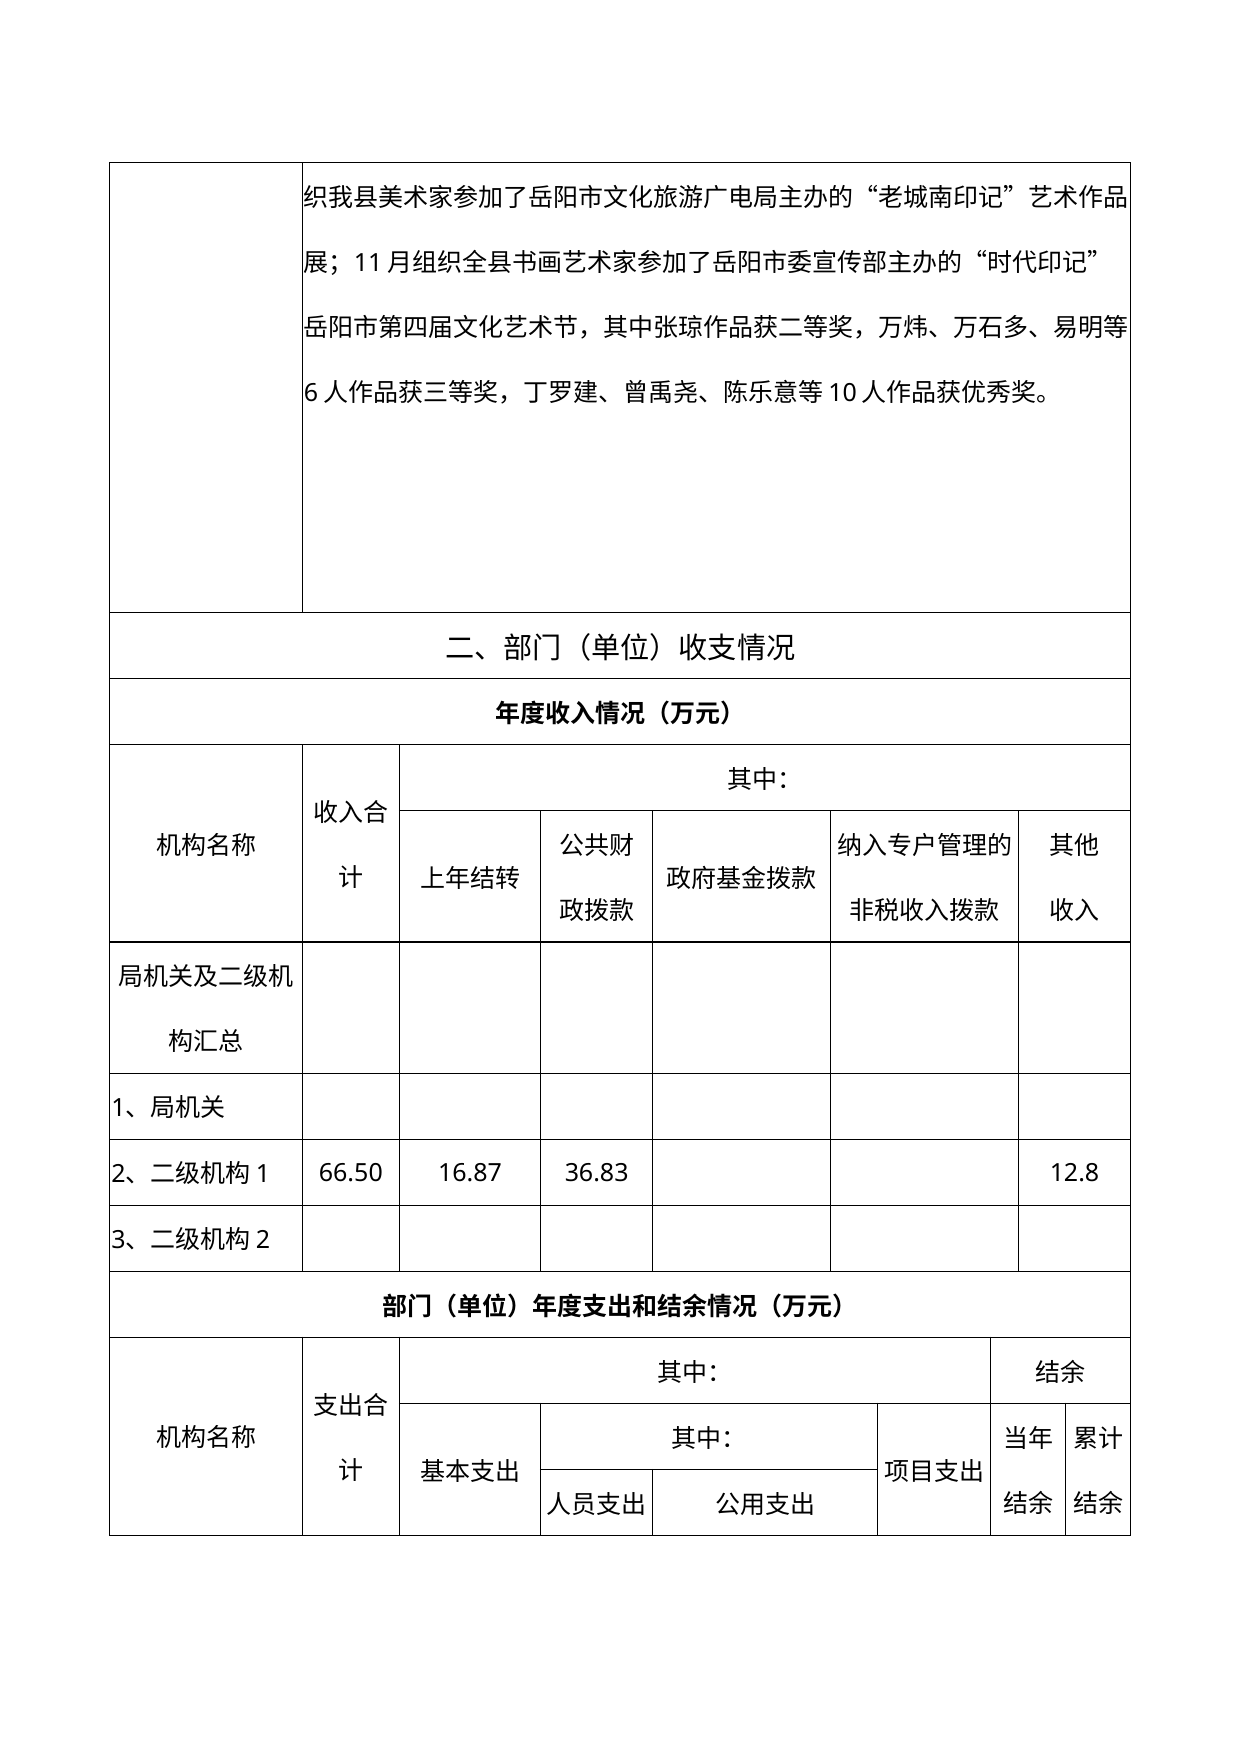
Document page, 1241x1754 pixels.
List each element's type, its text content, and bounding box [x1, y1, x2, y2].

table_cell 2、二级机构1 [110, 1140, 302, 1204]
table_cell 支出合计 [303, 1338, 399, 1535]
table_cell 结余 [991, 1338, 1130, 1403]
table_cell 机构名称 [110, 1338, 302, 1535]
table_cell 纳入专户管理的非税收入拨款 [831, 811, 1018, 941]
table_cell [1019, 1074, 1130, 1138]
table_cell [303, 163, 1130, 612]
table_cell 收入合计 [303, 745, 399, 941]
table_cell [303, 943, 399, 1072]
table_cell [541, 1074, 652, 1138]
table_cell 上年结转 [400, 811, 540, 941]
table_cell [541, 943, 652, 1072]
table_cell 人员支出 [541, 1470, 652, 1535]
table_cell 66.50 [303, 1140, 399, 1204]
table_cell [400, 1206, 540, 1271]
table_cell 机构名称 [110, 745, 302, 941]
table_cell 36.83 [541, 1140, 652, 1204]
table_cell [653, 1140, 830, 1204]
table_cell 局机关及二级机构汇总 [110, 943, 302, 1072]
table_cell 其中： [400, 745, 1130, 810]
table_cell 二、部门（单位）收支情况 [110, 613, 1130, 678]
table_cell [1019, 1206, 1130, 1271]
table_cell [831, 943, 1018, 1072]
table_cell 当年结余 [991, 1404, 1065, 1535]
table_cell 年度收入情况（万元） [110, 679, 1130, 744]
table_cell [831, 1140, 1018, 1204]
table_cell [303, 1074, 399, 1138]
table_cell [653, 1074, 830, 1138]
table_cell [400, 943, 540, 1072]
table_cell [1019, 943, 1130, 1072]
table_cell 1、局机关 [110, 1074, 302, 1138]
table_cell 公用支出 [653, 1470, 877, 1535]
table_cell [653, 943, 830, 1072]
table_cell 部门（单位）年度支出和结余情况（万元） [110, 1272, 1130, 1337]
table_cell [831, 1206, 1018, 1271]
table_cell 公共财 政拨款 [541, 811, 652, 941]
table_cell 项目支出 [878, 1404, 990, 1535]
table_cell 政府基金拨款 [653, 811, 830, 941]
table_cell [110, 163, 302, 612]
table_cell [400, 1074, 540, 1138]
table_cell [831, 1074, 1018, 1138]
table_cell 其他 收入 [1019, 811, 1130, 941]
table_cell 其中： [400, 1338, 990, 1403]
table_cell [303, 1206, 399, 1271]
table_cell 12.8 [1019, 1140, 1130, 1204]
table_cell 累计结余 [1066, 1404, 1130, 1535]
table_cell [541, 1206, 652, 1271]
table_cell 其中： [541, 1404, 877, 1469]
table_cell 3、二级机构2 [110, 1206, 302, 1271]
table_cell 基本支出 [400, 1404, 540, 1535]
table_cell 16.87 [400, 1140, 540, 1204]
table_cell [653, 1206, 830, 1271]
